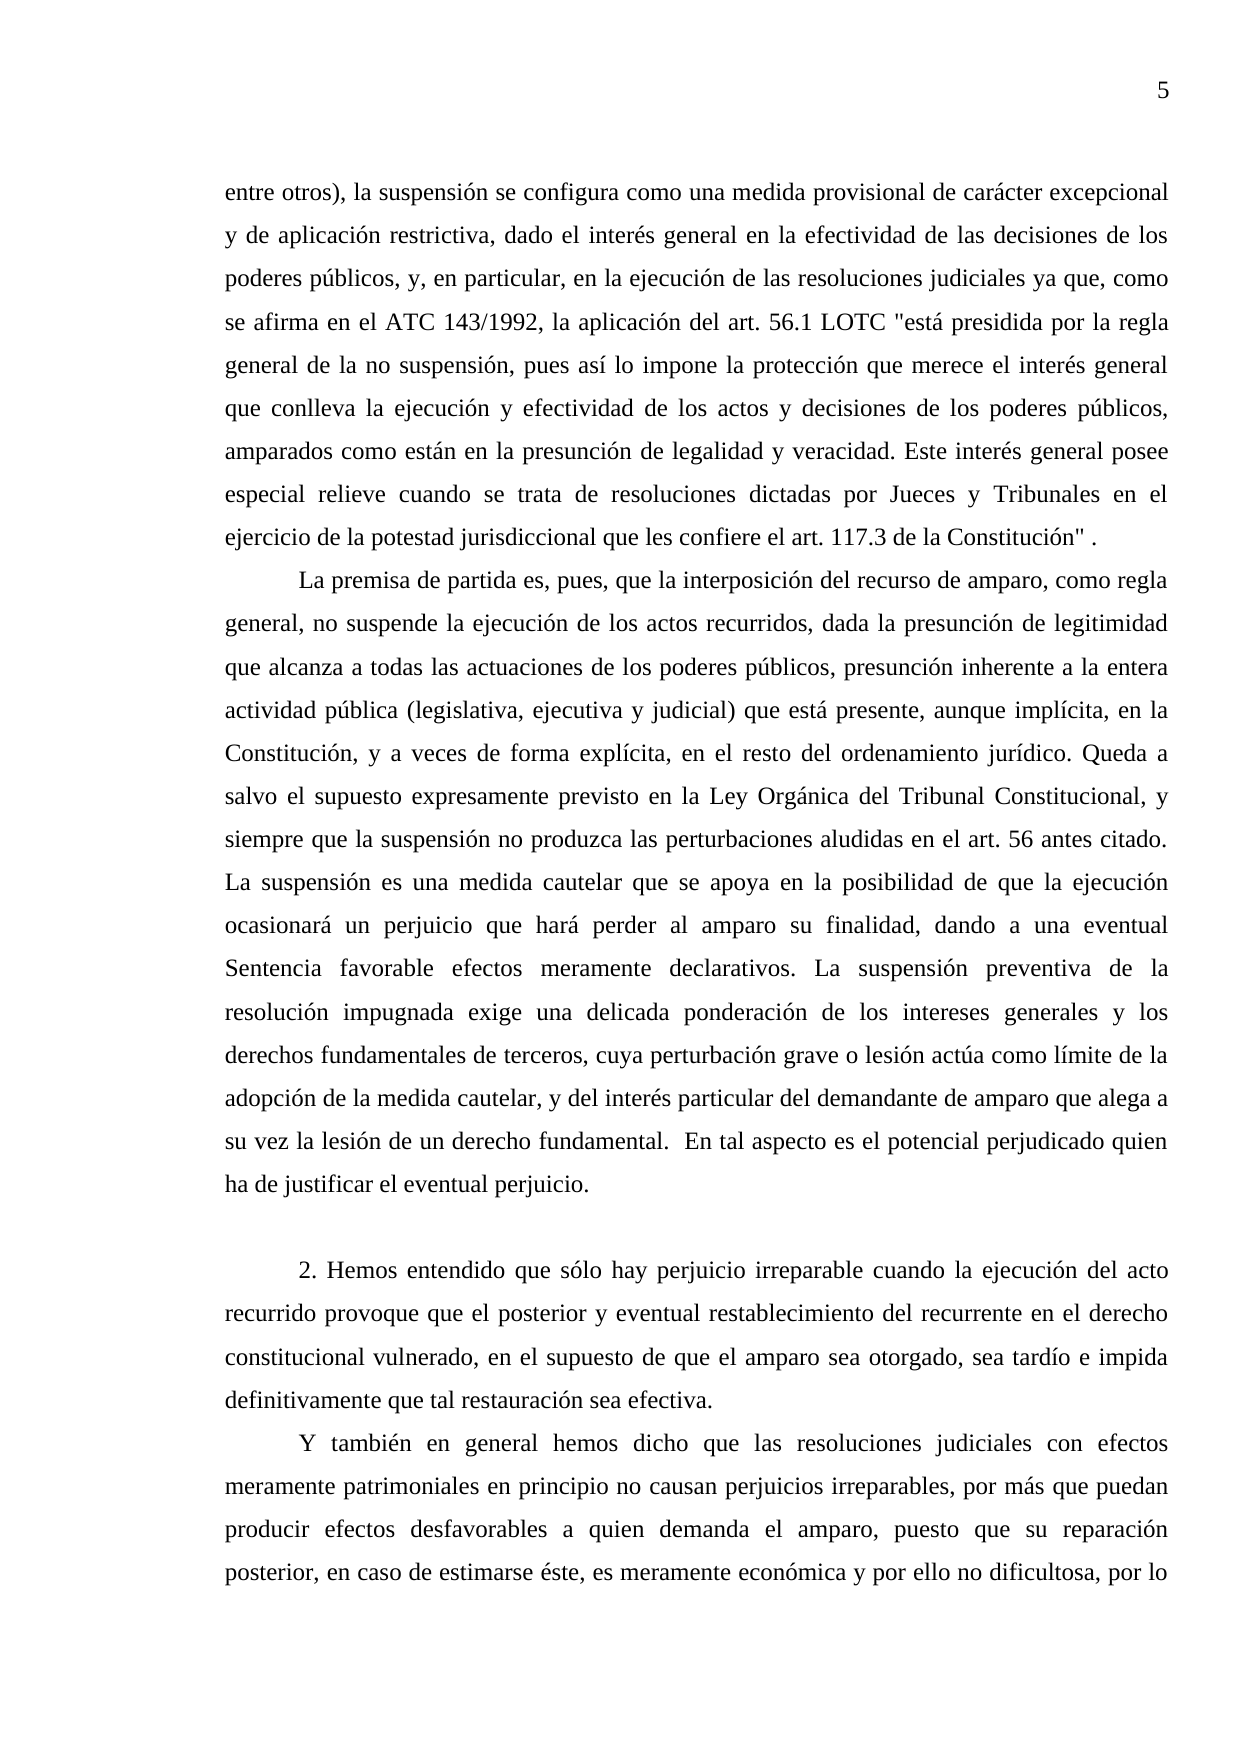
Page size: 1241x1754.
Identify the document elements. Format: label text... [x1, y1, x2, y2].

text La premisa de partida es, pues, que la interposición del recurso de amparo, como regla general, no suspende la ejecución de los actos recurridos, dada la presunción de legitimidad que alcanza a todas las actuaciones de los poderes públicos, presunción inherente a la entera actividad pública (legislativa, ejecutiva y judicial) que está presente, aunque implícita, en la Constitución, y a veces de forma explícita, en el resto del ordenamiento jurídico. Queda a salvo el supuesto expresamente previsto en la Ley Orgánica del Tribunal Constitucional, y siempre que la suspensión no produzca las perturbaciones aludidas en el art. 56 antes citado. La suspensión es una medida cautelar que se apoya en la posibilidad de que la ejecución ocasionará un perjuicio que hará perder al amparo su finalidad, dando a una eventual Sentencia favorable efectos meramente declarativos. La suspensión preventiva de la resolución impugnada exige una delicada ponderación de los intereses generales y los derechos fundamentales de terceros, cuya perturbación grave o lesión actúa como límite de la adopción de la medida cautelar, y del interés particular del demandante de amparo que alega a su vez la lesión de un derecho fundamental. En tal aspecto es el potencial perjudicado quien ha de justificar el eventual perjuicio. [224, 565, 1169, 1198]
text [224, 177, 1169, 551]
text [224, 1428, 1169, 1586]
text 2. Hemos entendido que sólo hay perjuicio irreparable cuando la ejecución del acto recurrido provoque que el posterior y eventual restablecimiento del recurrente en el derecho constitucional vulnerado, en el supuesto de que el amparo sea otorgado, sea tardío e impida definitivamente que tal restauración sea efectiva. [224, 1255, 1169, 1413]
